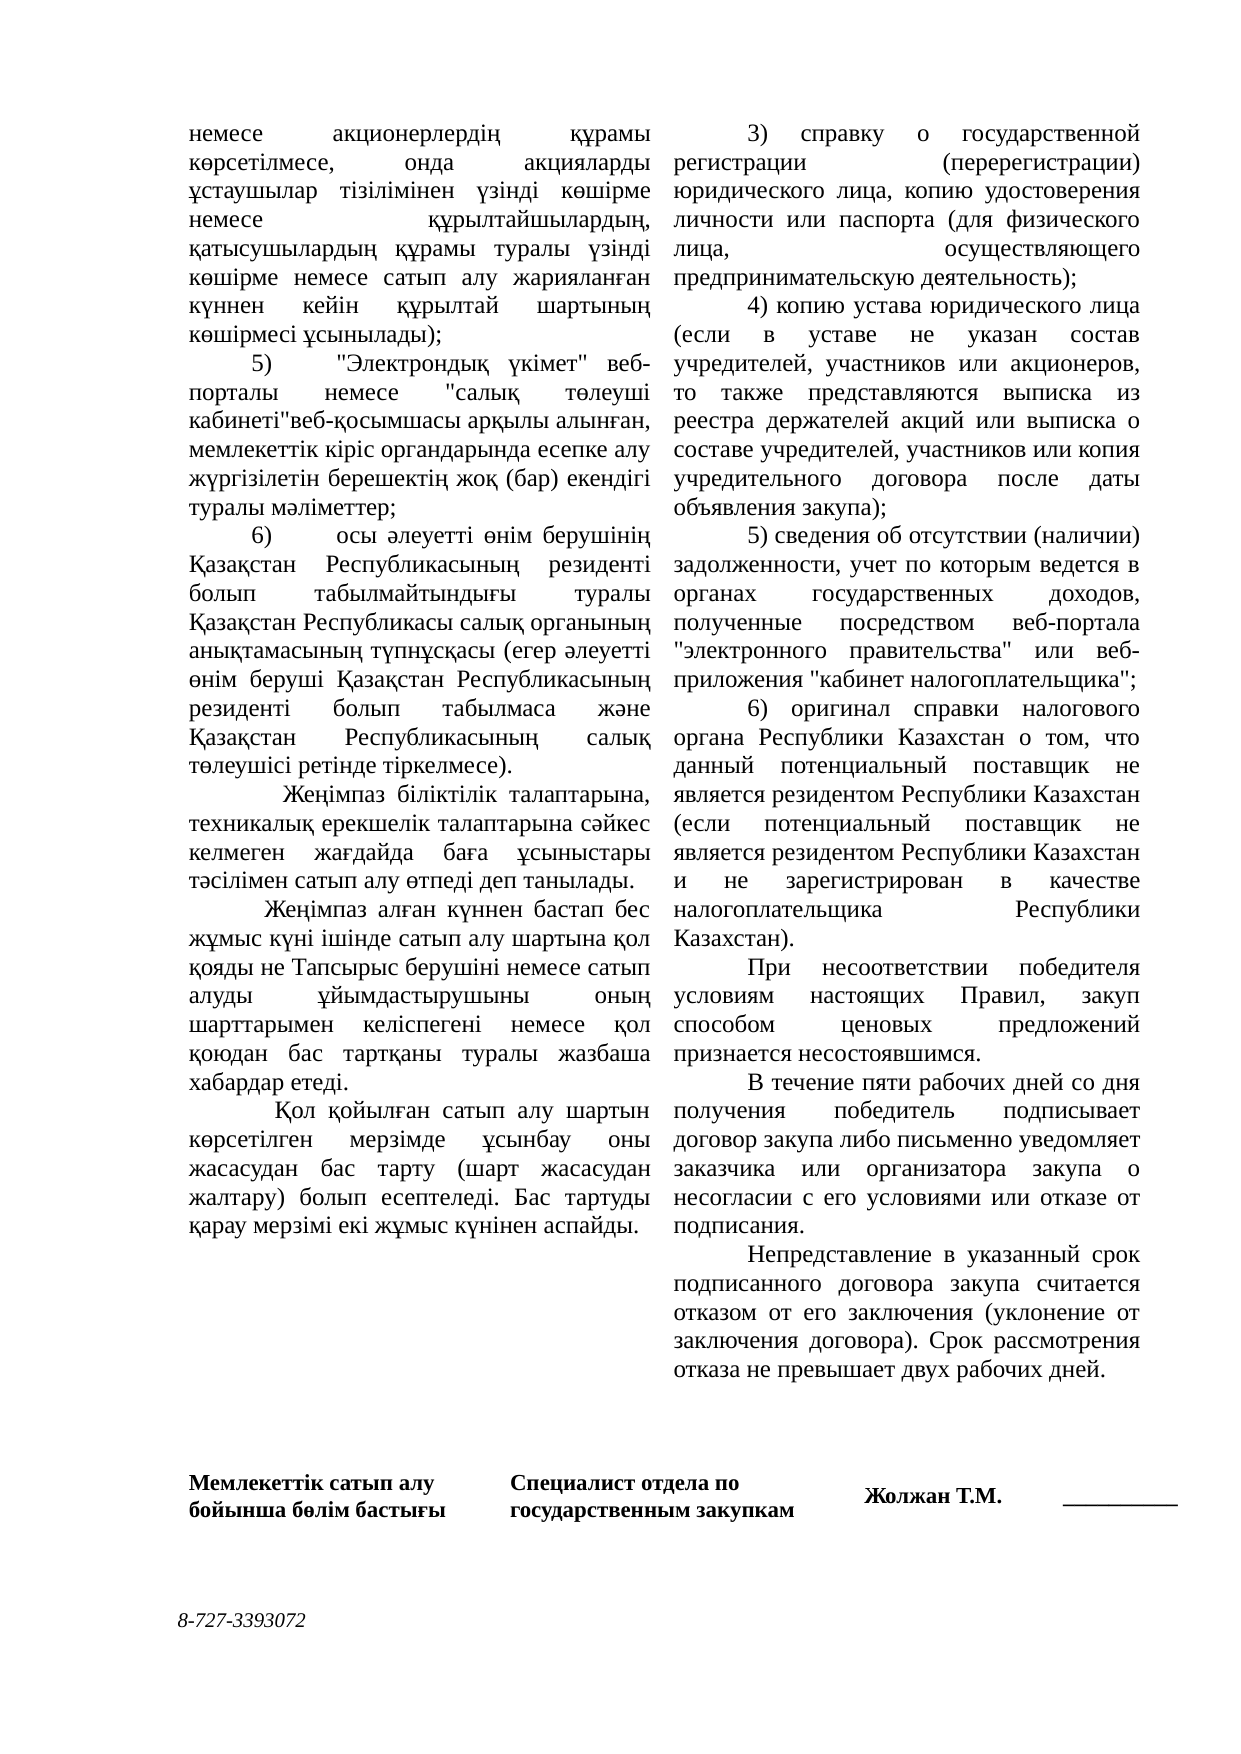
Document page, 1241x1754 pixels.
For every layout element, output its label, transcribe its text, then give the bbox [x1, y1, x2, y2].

text 8-727-3393072 [177, 1608, 1152, 1632]
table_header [177, 118, 662, 1441]
table_header Жолжан Т.М. [853, 1469, 1052, 1522]
table_header __________ [1052, 1469, 1221, 1522]
table_header Специалист отдела по государственным закупкам [499, 1469, 853, 1522]
table_header Мемлекеттік сатып алу бойынша бөлім бастығы [177, 1469, 498, 1522]
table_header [662, 118, 1152, 1441]
